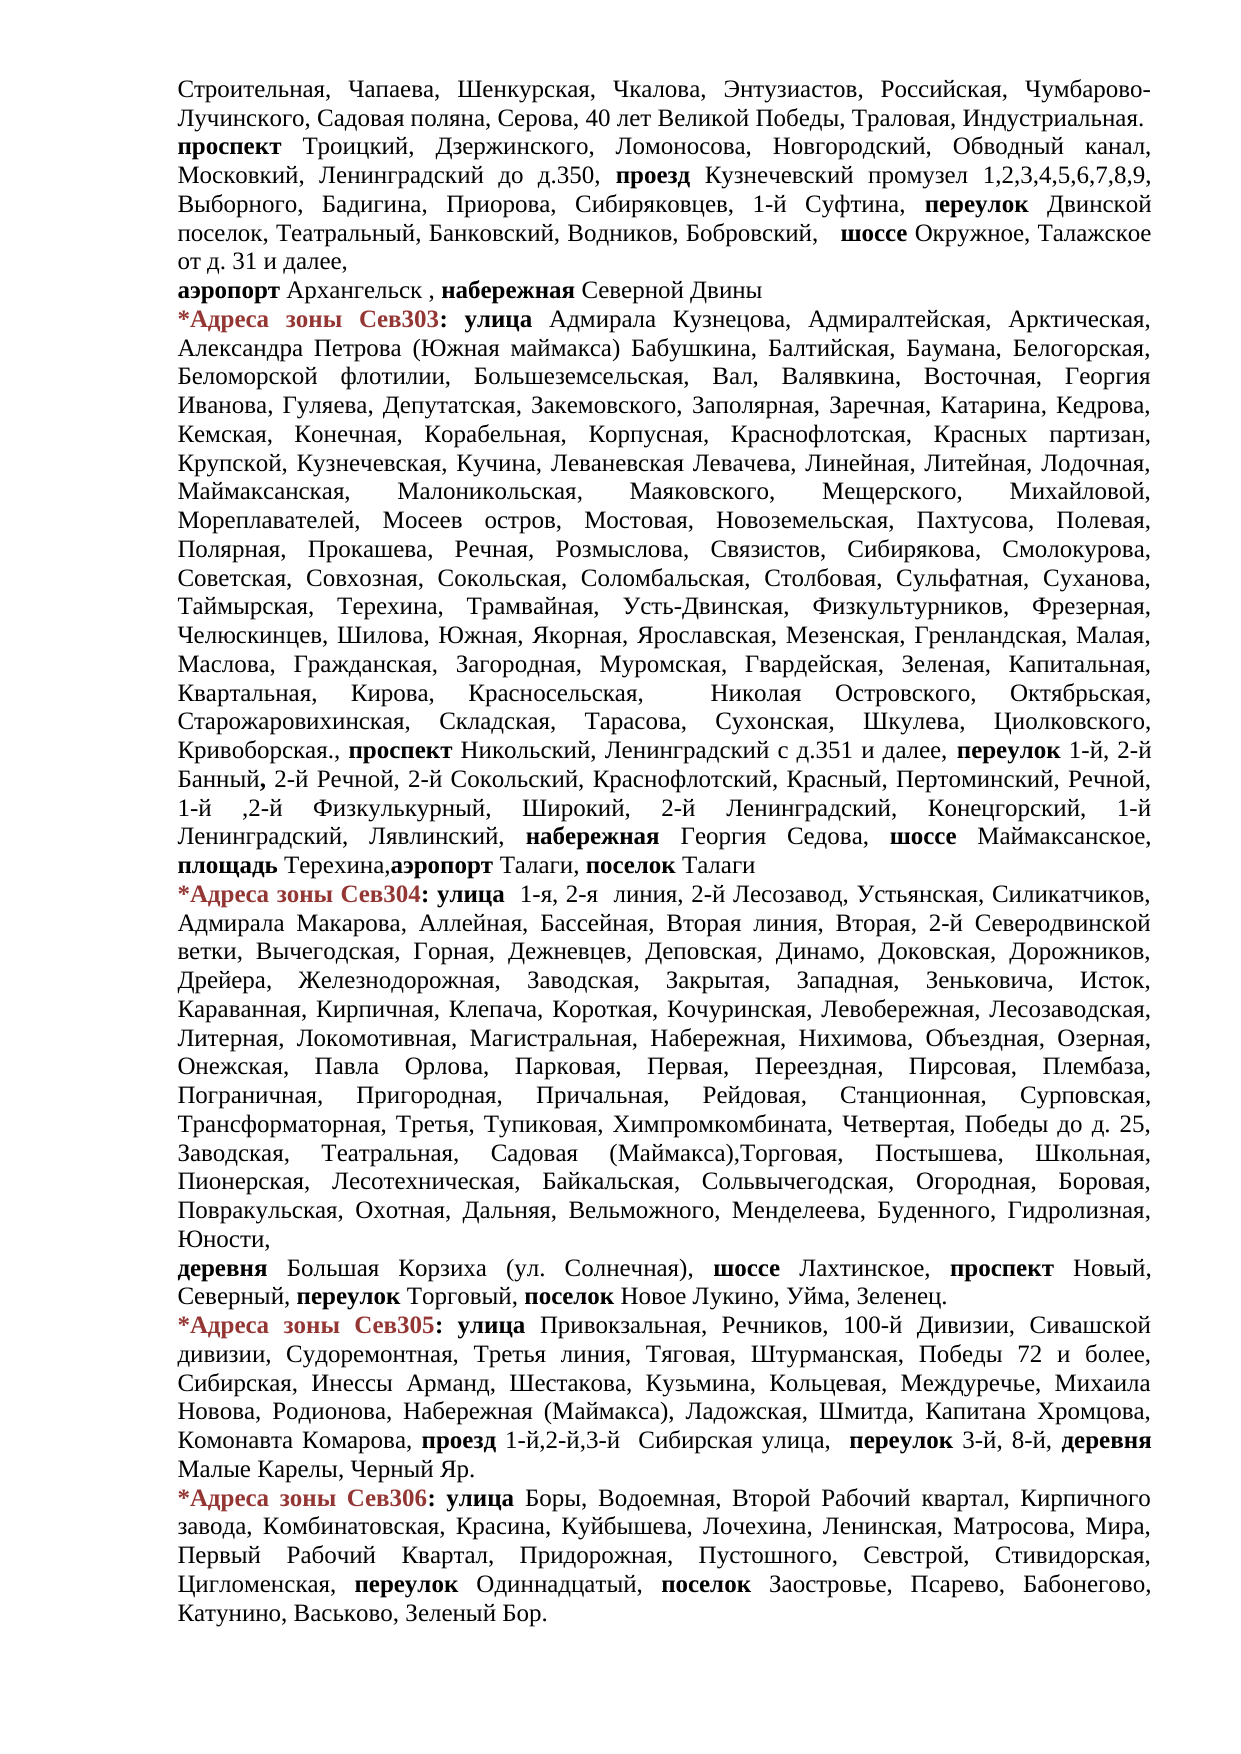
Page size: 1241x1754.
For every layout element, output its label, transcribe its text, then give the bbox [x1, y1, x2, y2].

text *Адреса зоны Сев304: улица 1-я, 2-я линия, 2-й Лесозавод, Устьянская, Силикатчиков, Адмирала Макарова, Аллейная, Бассейная, Вторая линия, Вторая, 2-й Северодвинской ветки, Вычегодская, Горная, Дежневцев, Деповская, Динамо, Доковская, Дорожников, Дрейера, Железнодорожная, Заводская, Закрытая, Западная, Зеньковича, Исток, Караванная, Кирпичная, Клепача, Короткая, Кочуринская, Левобережная, Лесозаводская, Литерная, Локомотивная, Магистральная, Набережная, Нихимова, Объездная, Озерная, Онежская, Павла Орлова, Парковая, Первая, Переездная, Пирсовая, Плембаза, Пограничная, Пригородная, Причальная, Рейдовая, Станционная, Сурповская, Трансформаторная, Третья, Тупиковая, Химпромкомбината, Четвертая, Победы до д. 25, Заводская, Театральная, Садовая (Маймакса),Торговая, Постышева, Школьная, Пионерская, Лесотехническая, Байкальская, Сольвычегодская, Огородная, Боровая, Повракульская, Охотная, Дальняя, Вельможного, Менделеева, Буденного, Гидролизная, Юности, [177, 879, 1152, 1253]
text *Адреса зоны Сев305: улица Привокзальная, Речников, 100-й Дивизии, Сивашской дивизии, Судоремонтная, Третья линия, Тяговая, Штурманская, Победы 72 и более, Сибирская, Инессы Арманд, Шестакова, Кузьмина, Кольцевая, Междуречье, Михаила Новова, Родионова, Набережная (Маймакса), Ладожская, Шмитда, Капитана Хромцова, Комонавта Комарова, проезд 1-й,2-й,3-й Сибирская улица, переулок 3-й, 8-й, деревня Малые Карелы, Черный Яр. [177, 1310, 1152, 1483]
text аэропорт Архангельск , набережная Северной Двины [177, 275, 1152, 304]
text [177, 74, 1152, 131]
text проспект Троицкий, Дзержинского, Ломоносова, Новгородский, Обводный канал, Московкий, Ленинградский до д.350, проезд Кузнечевский промузел 1,2,3,4,5,6,7,8,9, Выборного, Бадигина, Приорова, Сибиряковцев, 1-й Суфтина, переулок Двинской поселок, Театральный, Банковский, Водников, Бобровский, шоссе Окружное, Талажское от д. 31 и далее, [177, 131, 1152, 275]
text *Адреса зоны Сев306: улица Боры, Водоемная, Второй Рабочий квартал, Кирпичного завода, Комбинатовская, Красина, Куйбышева, Лочехина, Ленинская, Матросова, Мира, Первый Рабочий Квартал, Придорожная, Пустошного, Севстрой, Стивидорская, Цигломенская, переулок Одиннадцатый, поселок Заостровье, Псарево, Бабонегово, Катунино, Васьково, Зеленый Бор. [177, 1483, 1152, 1626]
text *Адреса зоны Сев303: улица Адмирала Кузнецова, Адмиралтейская, Арктическая, Александра Петрова (Южная маймакса) Бабушкина, Балтийская, Баумана, Белогорская, Беломорской флотилии, Большеземсельская, Вал, Валявкина, Восточная, Георгия Иванова, Гуляева, Депутатская, Закемовского, Заполярная, Заречная, Катарина, Кедрова, Кемская, Конечная, Корабельная, Корпусная, Краснофлотская, Красных партизан, Крупской, Кузнечевская, Кучина, Леваневская Левачева, Линейная, Литейная, Лодочная, Маймаксанская, Малоникольская, Маяковского, Мещерского, Михайловой, Мореплавателей, Мосеев остров, Мостовая, Новоземельская, Пахтусова, Полевая, Полярная, Прокашева, Речная, Розмыслова, Связистов, Сибирякова, Смолокурова, Советская, Совхозная, Сокольская, Соломбальская, Столбовая, Сульфатная, Суханова, Таймырская, Терехина, Трамвайная, Усть-Двинская, Физкультурников, Фрезерная, Челюскинцев, Шилова, Южная, Якорная, Ярославская, Мезенская, Гренландская, Малая, Маслова, Гражданская, Загородная, Муромская, Гвардейская, Зеленая, Капитальная, Квартальная, Кирова, Красносельская, Николая Островского, Октябрьская, Старожаровихинская, Складская, Тарасова, Сухонская, Шкулева, Циолковского, Кривоборская., проспект Никольский, Ленинградский с д.351 и далее, переулок 1-й, 2-й Банный, 2-й Речной, 2-й Сокольский, Краснофлотский, Красный, Пертоминский, Речной, 1-й ,2-й Физкулькурный, Широкий, 2-й Ленинградский, Конецгорский, 1-й Ленинградский, Лявлинский, набережная Георгия Седова, шоссе Маймаксанское, площадь Терехина,аэропорт Талаги, поселок Талаги [177, 304, 1152, 879]
text деревня Большая Корзиха (ул. Солнечная), шоссе Лахтинское, проспект Новый, Северный, переулок Торговый, поселок Новое Лукино, Уйма, Зеленец. [177, 1253, 1152, 1310]
